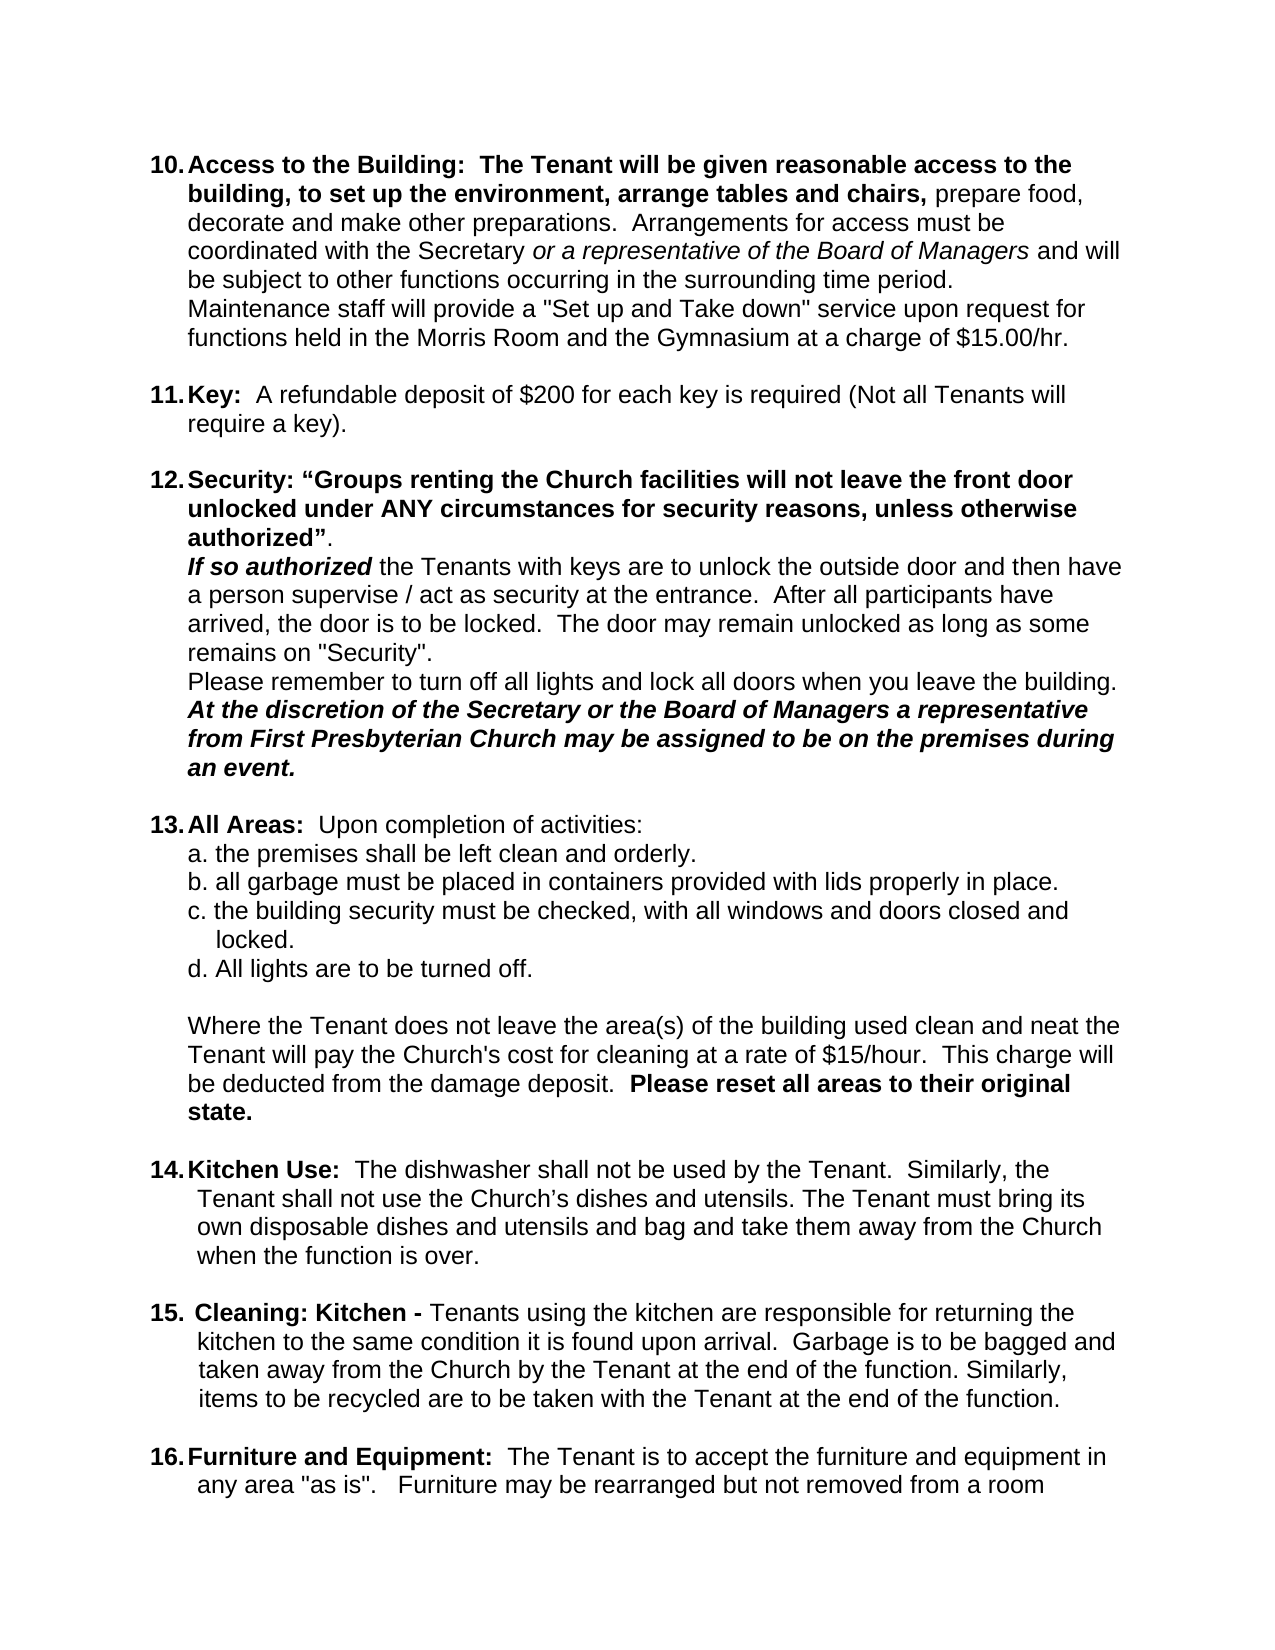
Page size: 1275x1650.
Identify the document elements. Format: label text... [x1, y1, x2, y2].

list Access to the Building: The Tenant will be given reasonable access to the building, to set up the environment, arrange tables and chairs, prepare food, decorate and make other preparations. Arrangements for access must be coordinated with the Secretary or a representative of the Board of Managers and will be subject to other functions occurring in the surrounding time period. Maintenance staff will provide a "Set up and Take down" service upon request for functions held in the Morris Room and the Gymnasium at a charge of $15.00/hr. [150, 150, 1125, 351]
list Security: “Groups renting the Church facilities will not leave the front door unlocked under ANY circumstances for security reasons, unless otherwise authorized”. If so authorized the Tenants with keys are to unlock the outside door and then have a person supervise / act as security at the entrance. After all participants have arrived, the door is to be locked. The door may remain unlocked as long as some remains on "Security". [150, 466, 1125, 667]
text items to be recycled are to be taken with the Tenant at the end of the function. [150, 1384, 1125, 1413]
text taken away from the Church by the Tenant at the end of the function. Similarly, [150, 1355, 1125, 1384]
list Cleaning: Kitchen - Tenants using the kitchen are responsible for returning the kitchen to the same condition it is found upon arrival. Garbage is to be bagged and [150, 1298, 1125, 1355]
list Kitchen Use: The dishwasher shall not be used by the Tenant. Similarly, the Tenant shall not use the Church’s dishes and utensils. The Tenant must bring its own disposable dishes and utensils and bag and take them away from the Church when the function is over. [150, 1155, 1125, 1270]
text Where the Tenant does not leave the area(s) of the building used clean and neat the Tenant will pay the Church's cost for cleaning at a rate of $15/hour. This charge will be deducted from the damage deposit. Please reset all areas to their original state. [187, 1011, 1125, 1126]
list All Areas: Upon completion of activities: [150, 810, 1125, 838]
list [150, 1442, 1125, 1499]
text b. all garbage must be placed in containers provided with lids properly in place. [187, 867, 1125, 896]
list Key: A refundable deposit of $200 for each key is required (Not all Tenants will require a key). [150, 380, 1125, 466]
text Please remember to turn off all lights and lock all doors when you leave the building. At the discretion of the Secretary or the Board of Managers a representative from First Presbyterian Church may be assigned to be on the premises during an event. [187, 667, 1125, 810]
text a. the premises shall be left clean and orderly. [187, 838, 1125, 867]
text c. the building security must be checked, with all windows and doors closed and locked. [187, 896, 1125, 953]
text d. All lights are to be turned off. [187, 953, 1125, 982]
